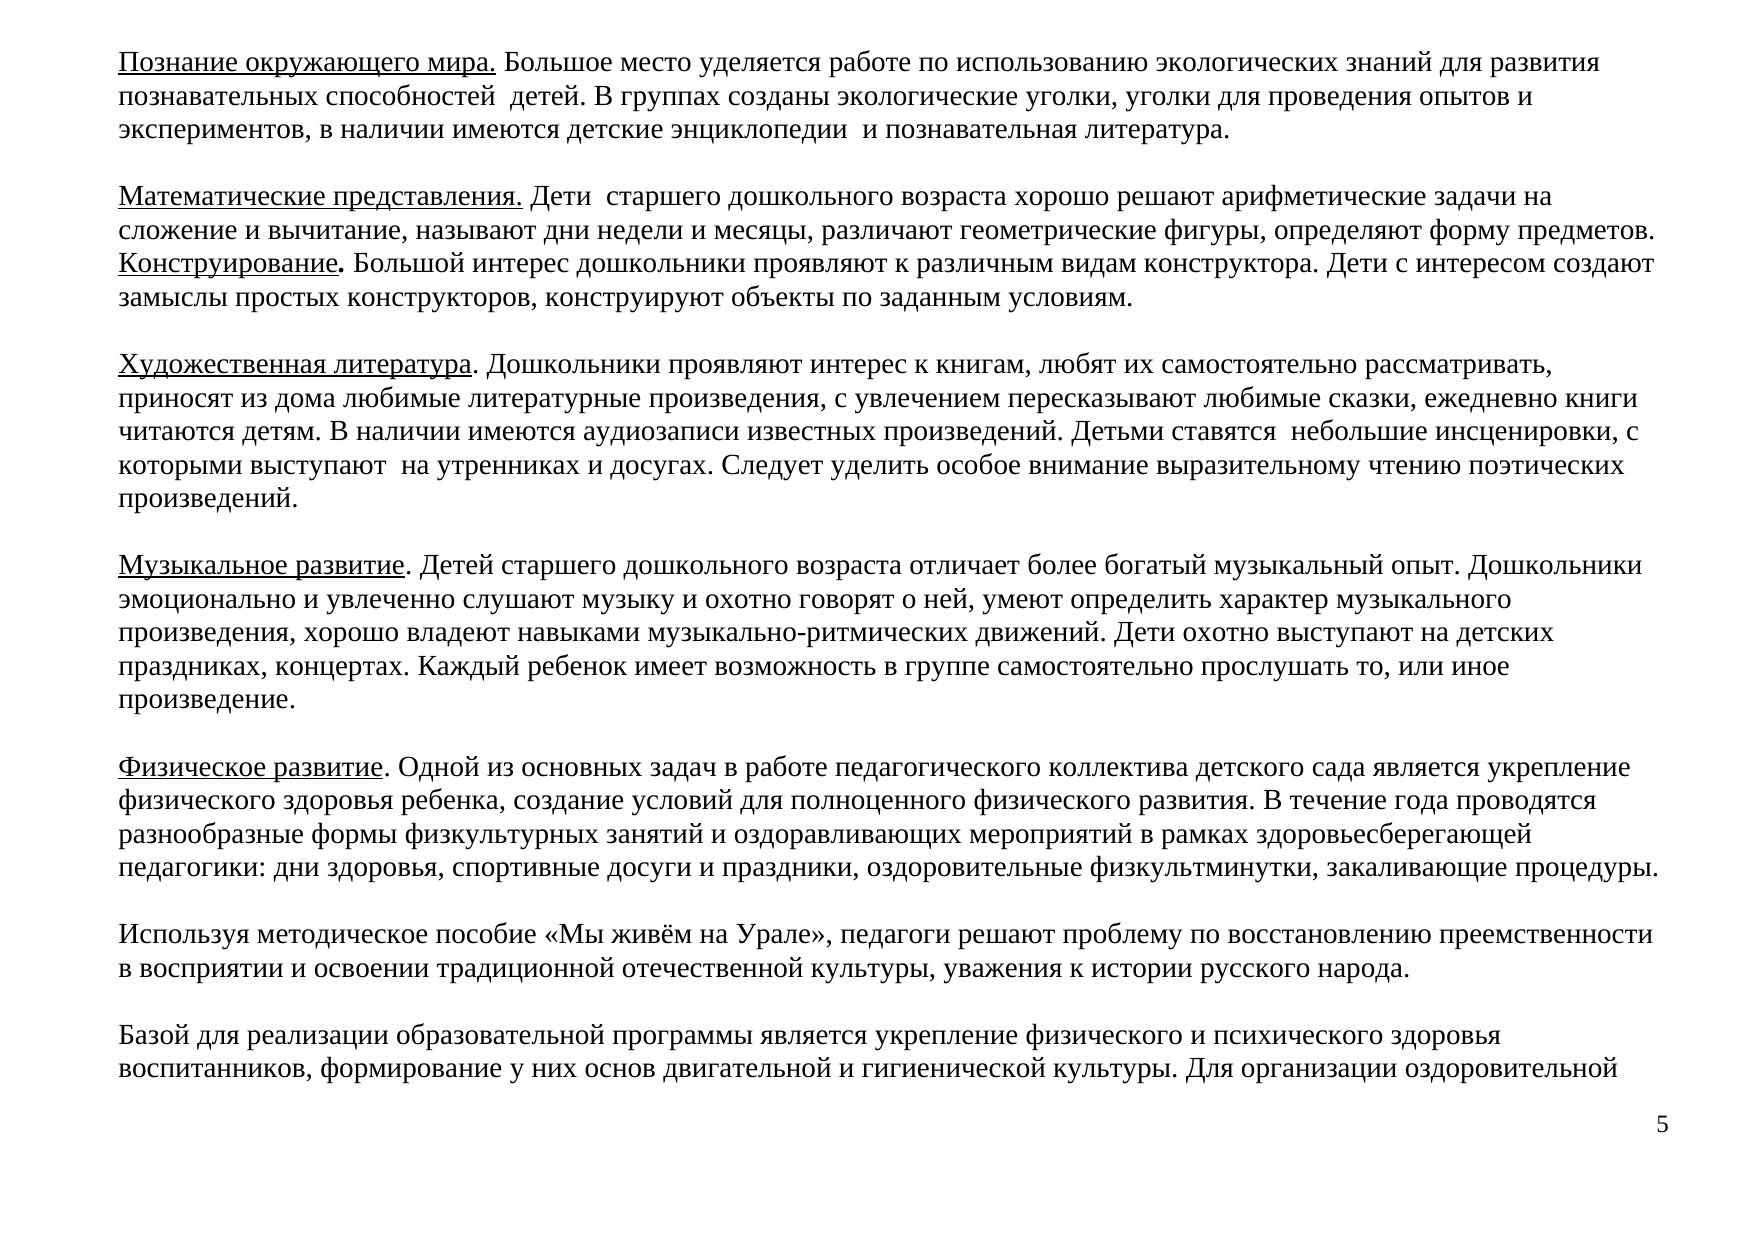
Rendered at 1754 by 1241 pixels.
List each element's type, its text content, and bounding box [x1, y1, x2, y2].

text Познание окружающего мира. Большое место уделяется работе по использованию экологических знаний для развития познавательных способностей детей. В группах созданы экологические уголки, уголки для проведения опытов и экспериментов, в наличии имеются детские энциклопедии и познавательная литература. [118, 44, 1668, 145]
text Физическое развитие. Одной из основных задач в работе педагогического коллектива детского сада является укрепление физического здоровья ребенка, создание условий для полноценного физического развития. В течение года проводятся разнообразные формы физкультурных занятий и оздоравливающих мероприятий в рамках здоровьесберегающей педагогики: дни здоровья, спортивные досуги и праздники, оздоровительные физкультминутки, закаливающие процедуры. [118, 749, 1668, 883]
text Художественная литература. Дошкольники проявляют интерес к книгам, любят их самостоятельно рассматривать, приносят из дома любимые литературные произведения, с увлечением пересказывают любимые сказки, ежедневно книги читаются детям. В наличии имеются аудиозаписи известных произведений. Детьми ставятся небольшие инсценировки, с которыми выступают на утренниках и досугах. Следует уделить особое внимание выразительному чтению поэтических произведений. [118, 346, 1668, 514]
text Используя методическое пособие «Мы живём на Урале», педагоги решают проблему по восстановлению преемственности в восприятии и освоении традиционной отечественной культуры, уважения к истории русского народа. [118, 916, 1668, 983]
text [118, 1017, 1668, 1084]
text Музыкальное развитие. Детей старшего дошкольного возраста отличает более богатый музыкальный опыт. Дошкольники эмоционально и увлеченно слушают музыку и охотно говорят о ней, умеют определить характер музыкального произведения, хорошо владеют навыками музыкально-ритмических движений. Дети охотно выступают на детских праздниках, концертах. Каждый ребенок имеет возможность в группе самостоятельно прослушать то, или иное произведение. [118, 547, 1668, 715]
text Математические представления. Дети старшего дошкольного возраста хорошо решают арифметические задачи на сложение и вычитание, называют дни недели и месяцы, различают геометрические фигуры, определяют форму предметов. [118, 178, 1668, 246]
text Конструирование. Большой интерес дошкольники проявляют к различным видам конструктора. Дети с интересом создают замыслы простых конструкторов, конструируют объекты по заданным условиям. [118, 246, 1668, 313]
